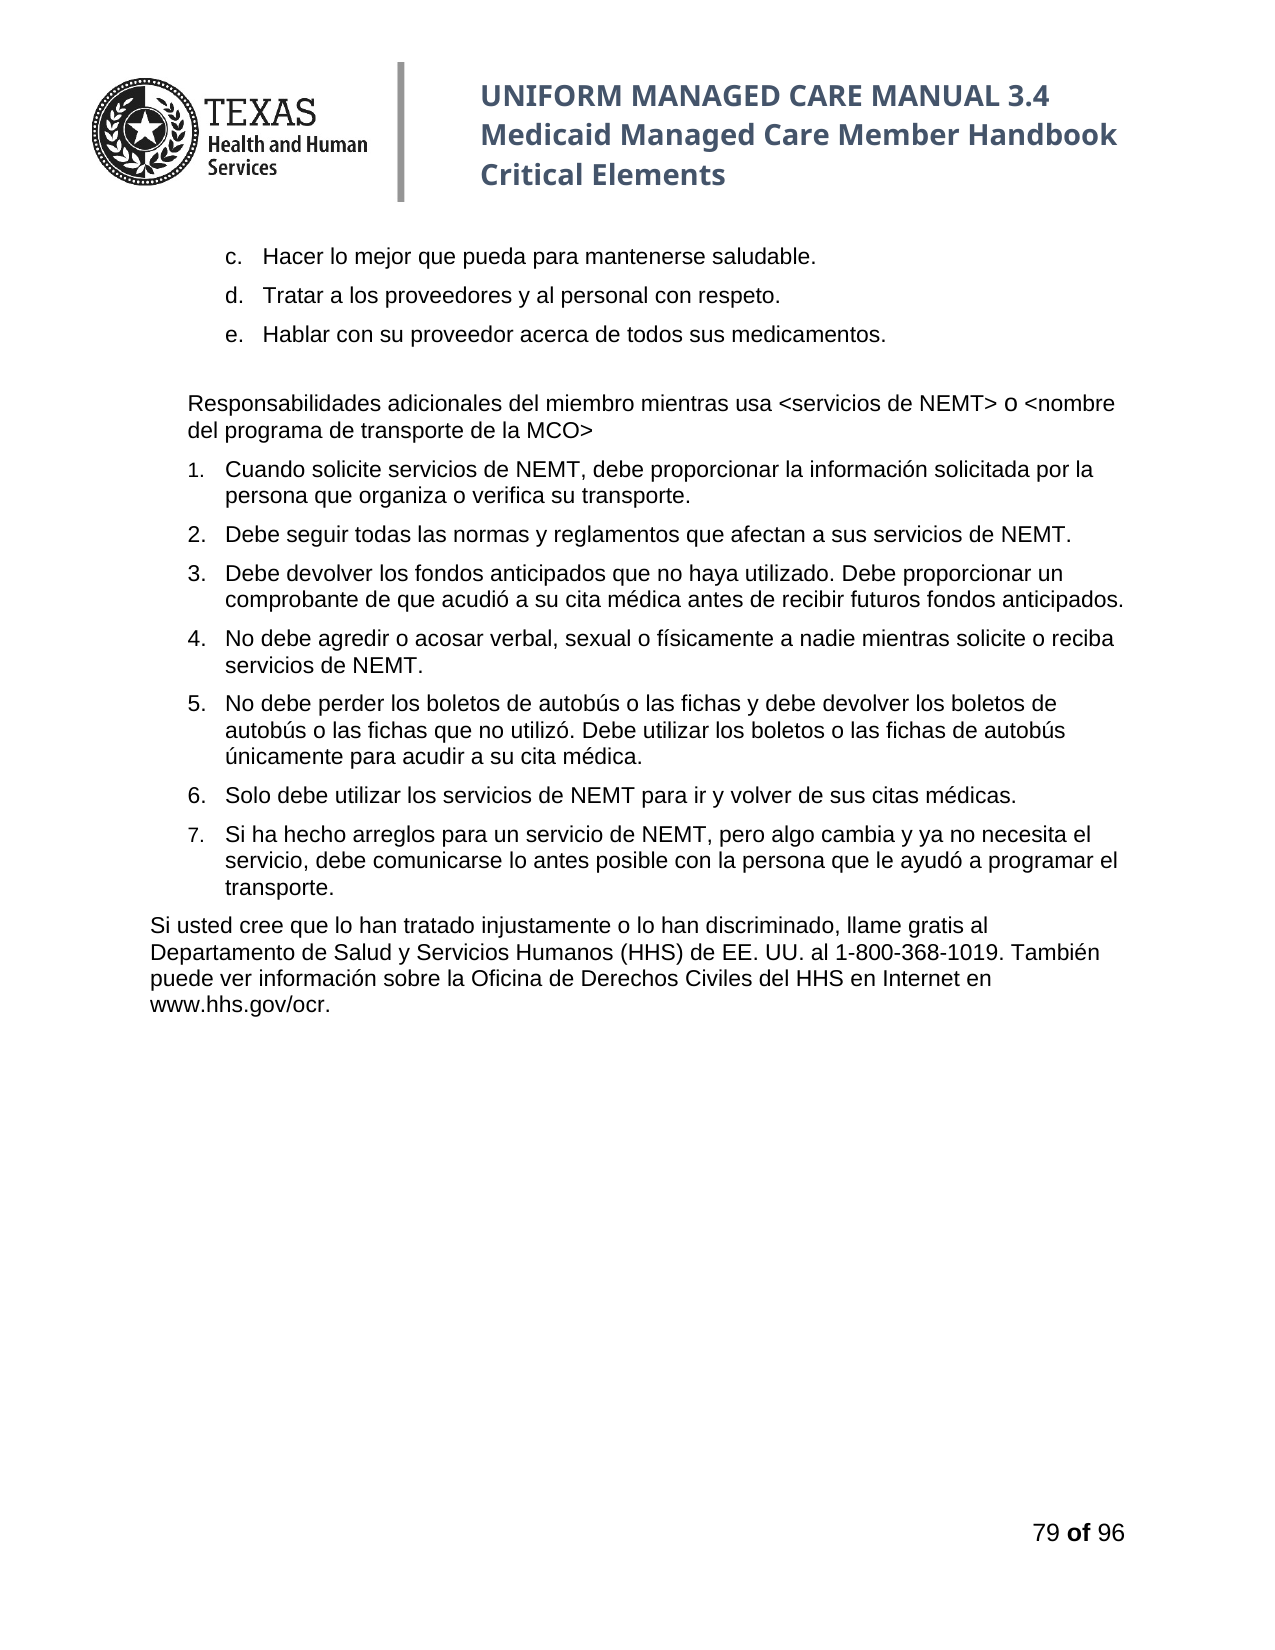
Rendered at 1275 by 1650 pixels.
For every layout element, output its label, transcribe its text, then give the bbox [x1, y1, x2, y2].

list Hacer lo mejor que pueda para mantenerse saludable. [225, 243, 1125, 269]
picture [92, 60, 405, 203]
list Hablar con su proveedor acerca de todos sus medicamentos. [225, 321, 1125, 347]
list Tratar a los proveedores y al personal con respeto. [225, 282, 1125, 308]
list Si ha hecho arreglos para un servicio de NEMT, pero algo cambia y ya no necesita el servicio, debe comunicarse lo antes posible con la persona que le ayudó a programar el transporte. [187, 821, 1125, 900]
list Debe devolver los fondos anticipados que no haya utilizado. Debe proporcionar un comprobante de que acudió a su cita médica antes de recibir futuros fondos anticipados. [187, 560, 1125, 613]
list Cuando solicite servicios de NEMT, debe proporcionar la información solicitada por la persona que organiza o verifica su transporte. [187, 456, 1125, 509]
list Solo debe utilizar los servicios de NEMT para ir y volver de sus citas médicas. [187, 782, 1125, 808]
list No debe agredir o acosar verbal, sexual o físicamente a nadie mientras solicite o reciba servicios de NEMT. [187, 625, 1125, 678]
list Responsabilidades adicionales del miembro mientras usa <servicios de NEMT> o <nombre del programa de transporte de la MCO> [187, 388, 1125, 443]
text Si usted cree que lo han tratado injustamente o lo han discriminado, llame gratis al Departamento de Salud y Servicios Humanos (HHS) de EE. UU. al 1-800-368-1019. También puede ver información sobre la Oficina de Derechos Civiles del HHS en Internet en www.hhs.gov/ocr. [150, 912, 1125, 1018]
list No debe perder los boletos de autobús o las fichas y debe devolver los boletos de autobús o las fichas que no utilizó. Debe utilizar los boletos o las fichas de autobús únicamente para acudir a su cita médica. [187, 690, 1125, 769]
list Debe seguir todas las normas y reglamentos que afectan a sus servicios de NEMT. [187, 521, 1125, 547]
